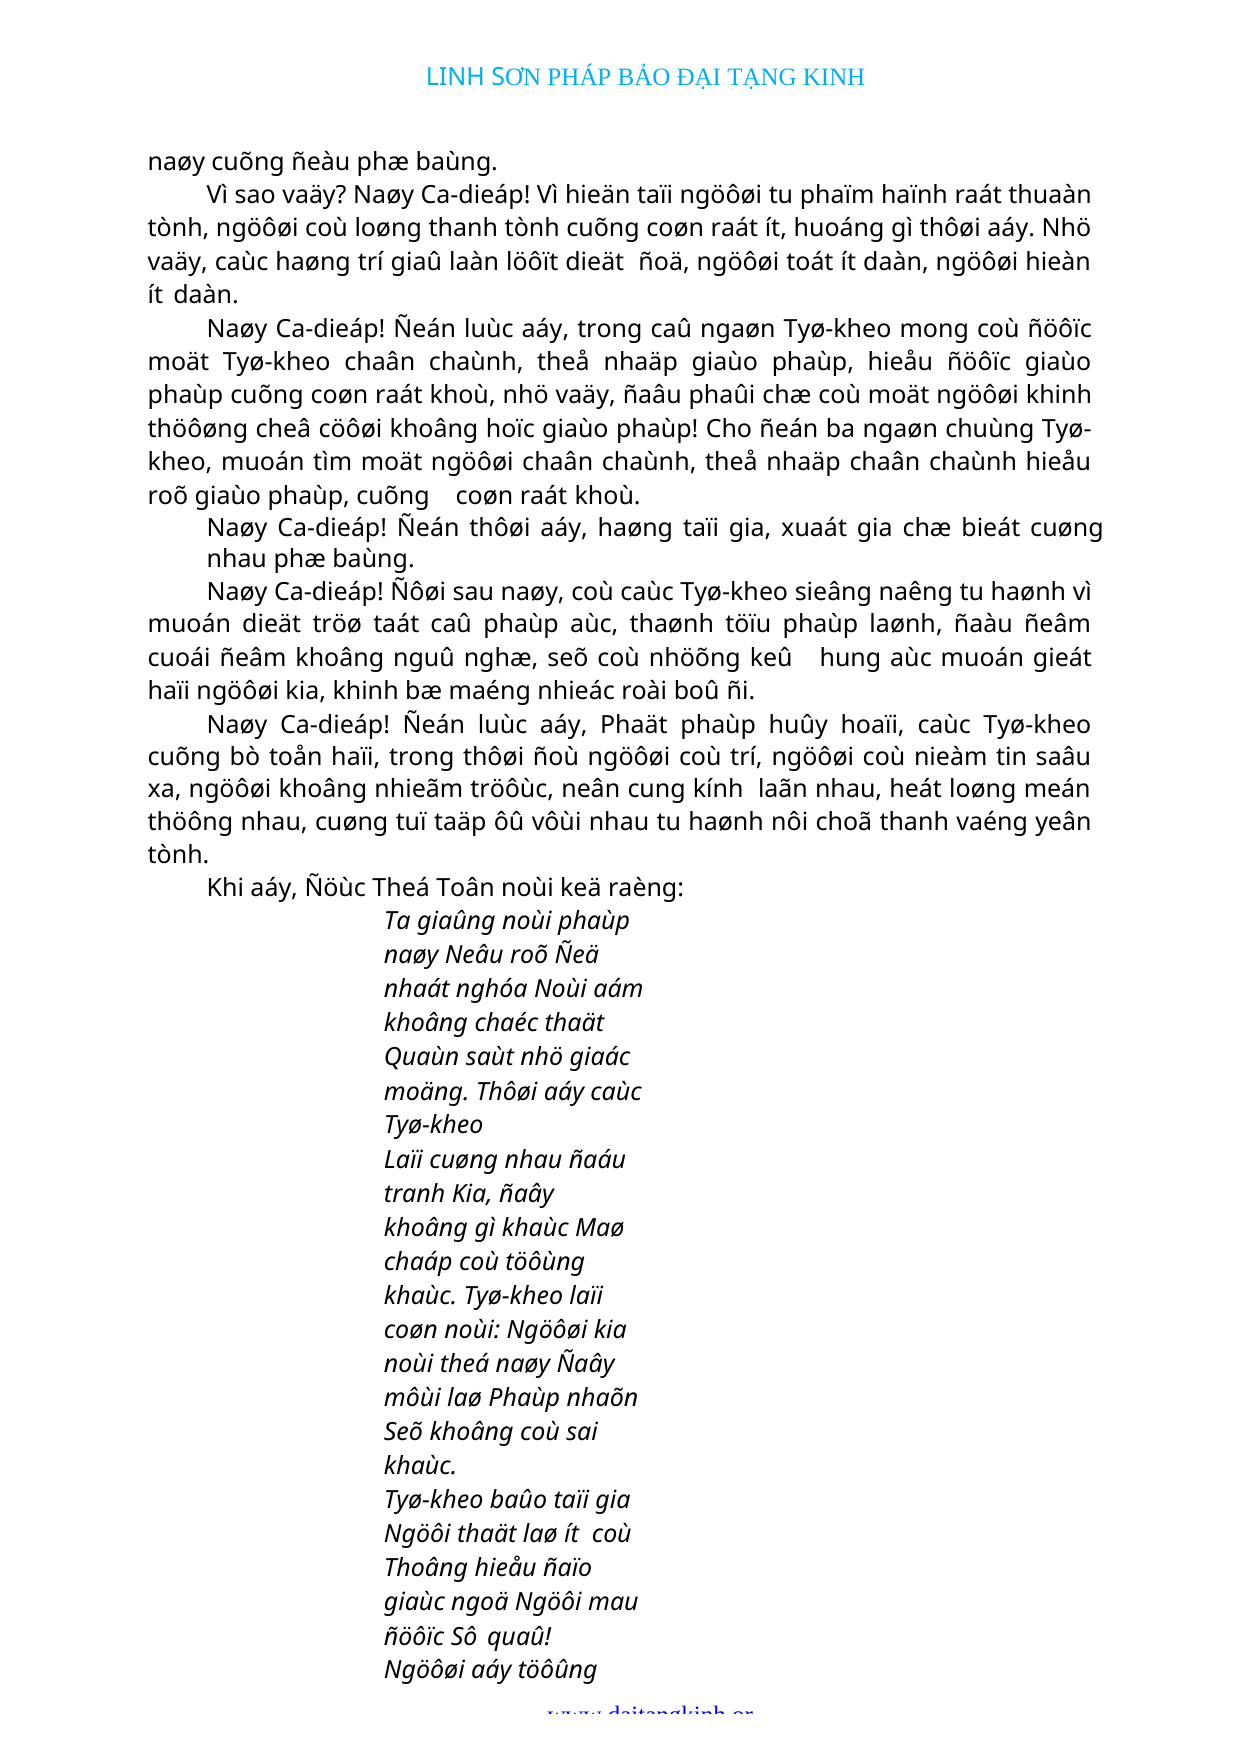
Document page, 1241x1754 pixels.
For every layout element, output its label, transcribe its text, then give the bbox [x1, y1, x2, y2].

text Naøy Ca-dieáp! Ñeán thôøi aáy, haøng taïi gia, xuaát gia chæ bieát cuøng nhau phæ baùng. [206, 511, 1105, 573]
text Vì sao vaäy? Naøy Ca-dieáp! Vì hieän taïi ngöôøi tu phaïm haïnh raát thuaàn tònh, ngöôøi coù loøng thanh tònh cuõng coøn raát ít, huoáng gì thôøi aáy. Nhö vaäy, caùc haøng trí giaû laàn löôït dieät ñoä, ngöôøi toát ít daàn, ngöôøi hieàn ít daàn. [147, 177, 1093, 311]
text Naøy Ca-dieáp! Ñeán luùc aáy, Phaät phaùp huûy hoaïi, caùc Tyø-kheo cuõng bò toån haïi, trong thôøi ñoù ngöôøi coù trí, ngöôøi coù nieàm tin saâu xa, ngöôøi khoâng nhieãm tröôùc, neân cung kính laãn nhau, heát loøng meán thöông nhau, cuøng tuï taäp ôû vôùi nhau tu haønh nôi choã thanh vaéng yeân tònh. [147, 707, 1093, 871]
text Laïi cuøng nhau ñaáu tranh Kia, ñaây khoâng gì khaùc Maø chaáp coù töôùng khaùc. Tyø-kheo laïi coøn noùi: Ngöôøi kia noùi theá naøy Ñaây môùi laø Phaùp nhaõn Seõ khoâng coù sai khaùc. [384, 1141, 643, 1482]
text naøy cuõng ñeàu phæ baùng. [147, 145, 1105, 177]
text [384, 1652, 655, 1686]
text Ta giaûng noùi phaùp naøy Neâu roõ Ñeä nhaát nghóa Noùi aám khoâng chaéc thaät Quaùn saùt nhö giaác moäng. Thôøi aáy caùc Tyø-kheo [384, 903, 646, 1141]
text Naøy Ca-dieáp! Ñeán luùc aáy, trong caû ngaøn Tyø-kheo mong coù ñöôïc moät Tyø-kheo chaân chaùnh, theå nhaäp giaùo phaùp, hieåu ñöôïc giaùo phaùp cuõng coøn raát khoù, nhö vaäy, ñaâu phaûi chæ coù moät ngöôøi khinh thöôøng cheâ cöôøi khoâng hoïc giaùo phaùp! Cho ñeán ba ngaøn chuùng Tyø- kheo, muoán tìm moät ngöôøi chaân chaùnh, theå nhaäp chaân chaùnh hieåu roõ giaùo phaùp, cuõng coøn raát khoù. [147, 311, 1093, 511]
text Tyø-kheo baûo taïi gia Ngöôi thaät laø ít coù Thoâng hieåu ñaïo giaùc ngoä Ngöôi mau ñöôïc Sô quaû! [384, 1482, 644, 1652]
text Khi aáy, Ñöùc Theá Toân noùi keä raèng: [206, 871, 1105, 903]
text Naøy Ca-dieáp! Ñôøi sau naøy, coù caùc Tyø-kheo sieâng naêng tu haønh vì muoán dieät tröø taát caû phaùp aùc, thaønh töïu phaùp laønh, ñaàu ñeâm cuoái ñeâm khoâng nguû nghæ, seõ coù nhöõng keû hung aùc muoán gieát haïi ngöôøi kia, khinh bæ maéng nhieác roài boû ñi. [147, 573, 1093, 707]
